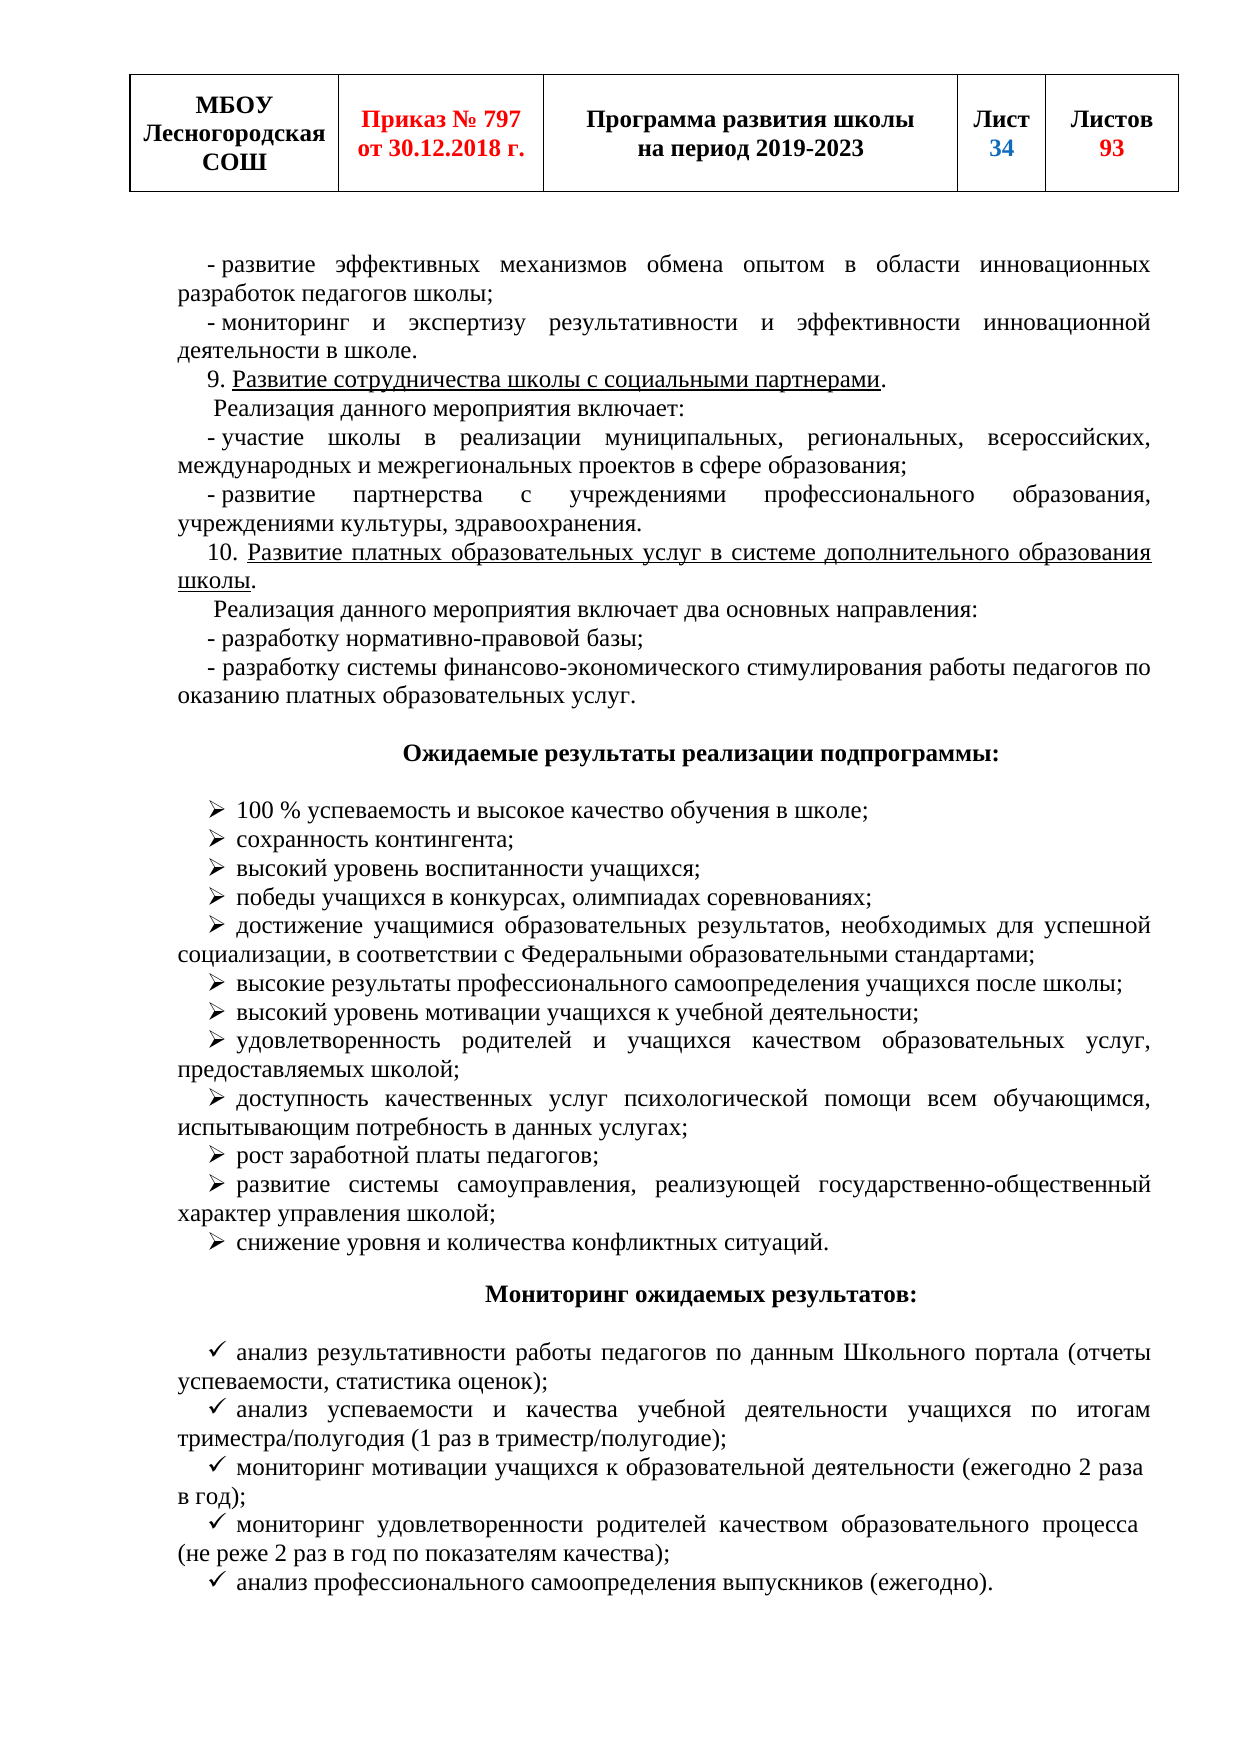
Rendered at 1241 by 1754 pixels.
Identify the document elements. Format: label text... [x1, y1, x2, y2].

text Реализация данного мероприятия включает: [177, 393, 1152, 422]
list высокий уровень мотивации учащихся к учебной деятельности; [177, 997, 1152, 1026]
text Мониторинг ожидаемых результатов: [177, 1279, 1152, 1308]
list достижение учащимися образовательных результатов, необходимых для успешной социализации, в соответствии с Федеральными образовательными стандартами; [177, 911, 1152, 968]
text - развитие эффективных механизмов обмена опытом в области инновационных разработок педагогов школы; [177, 249, 1152, 307]
list сохранность контингента; [177, 824, 1152, 853]
list мониторинг мотивации учащихся к образовательной деятельности (ежегодно 2 раза в год); [177, 1452, 1152, 1509]
text - разработку нормативно-правовой базы; [177, 623, 1152, 652]
list победы учащихся в конкурсах, олимпиадах соревнованиях; [177, 882, 1152, 911]
list удовлетворенность родителей и учащихся качеством образовательных услуг, предоставляемых школой; [177, 1026, 1152, 1083]
list доступность качественных услуг психологической помощи всем обучающимся, испытывающим потребность в данных услугах; [177, 1083, 1152, 1141]
text - участие школы в реализации муниципальных, региональных, всероссийских, международных и межрегиональных проектов в сфере образования; [177, 422, 1152, 479]
text 10. Развитие платных образовательных услуг в системе дополнительного образования школы. [177, 537, 1152, 594]
list анализ успеваемости и качества учебной деятельности учащихся по итогам триместра/полугодия (1 раз в триместр/полугодие); [177, 1394, 1152, 1452]
text - разработку системы финансово-экономического стимулирования работы педагогов по оказанию платных образовательных услуг. [177, 652, 1152, 709]
text 9. Развитие сотрудничества школы с социальными партнерами. [177, 364, 1152, 393]
text - развитие партнерства с учреждениями профессионального образования, учреждениями культуры, здравоохранения. [177, 479, 1152, 537]
text Реализация данного мероприятия включает два основных направления: [177, 594, 1152, 623]
list снижение уровня и количества конфликтных ситуаций. [177, 1227, 1152, 1256]
list высокий уровень воспитанности учащихся; [177, 853, 1152, 882]
list рост заработной платы педагогов; [177, 1141, 1152, 1169]
list развитие системы самоуправления, реализующей государственно-общественный характер управления школой; [177, 1169, 1152, 1227]
list анализ профессионального самоопределения выпускников (ежегодно). [177, 1567, 1152, 1596]
text Ожидаемые результаты реализации подпрограммы: [177, 738, 1152, 767]
text - мониторинг и экспертизу результативности и эффективности инновационной деятельности в школе. [177, 307, 1152, 364]
list мониторинг удовлетворенности родителей качеством образовательного процесса (не реже 2 раз в год по показателям качества); [177, 1509, 1152, 1567]
list 100 % успеваемость и высокое качество обучения в школе; [177, 796, 1152, 824]
list анализ результативности работы педагогов по данным Школьного портала (отчеты успеваемости, статистика оценок); [177, 1337, 1152, 1394]
list высокие результаты профессионального самоопределения учащихся после школы; [177, 968, 1152, 997]
